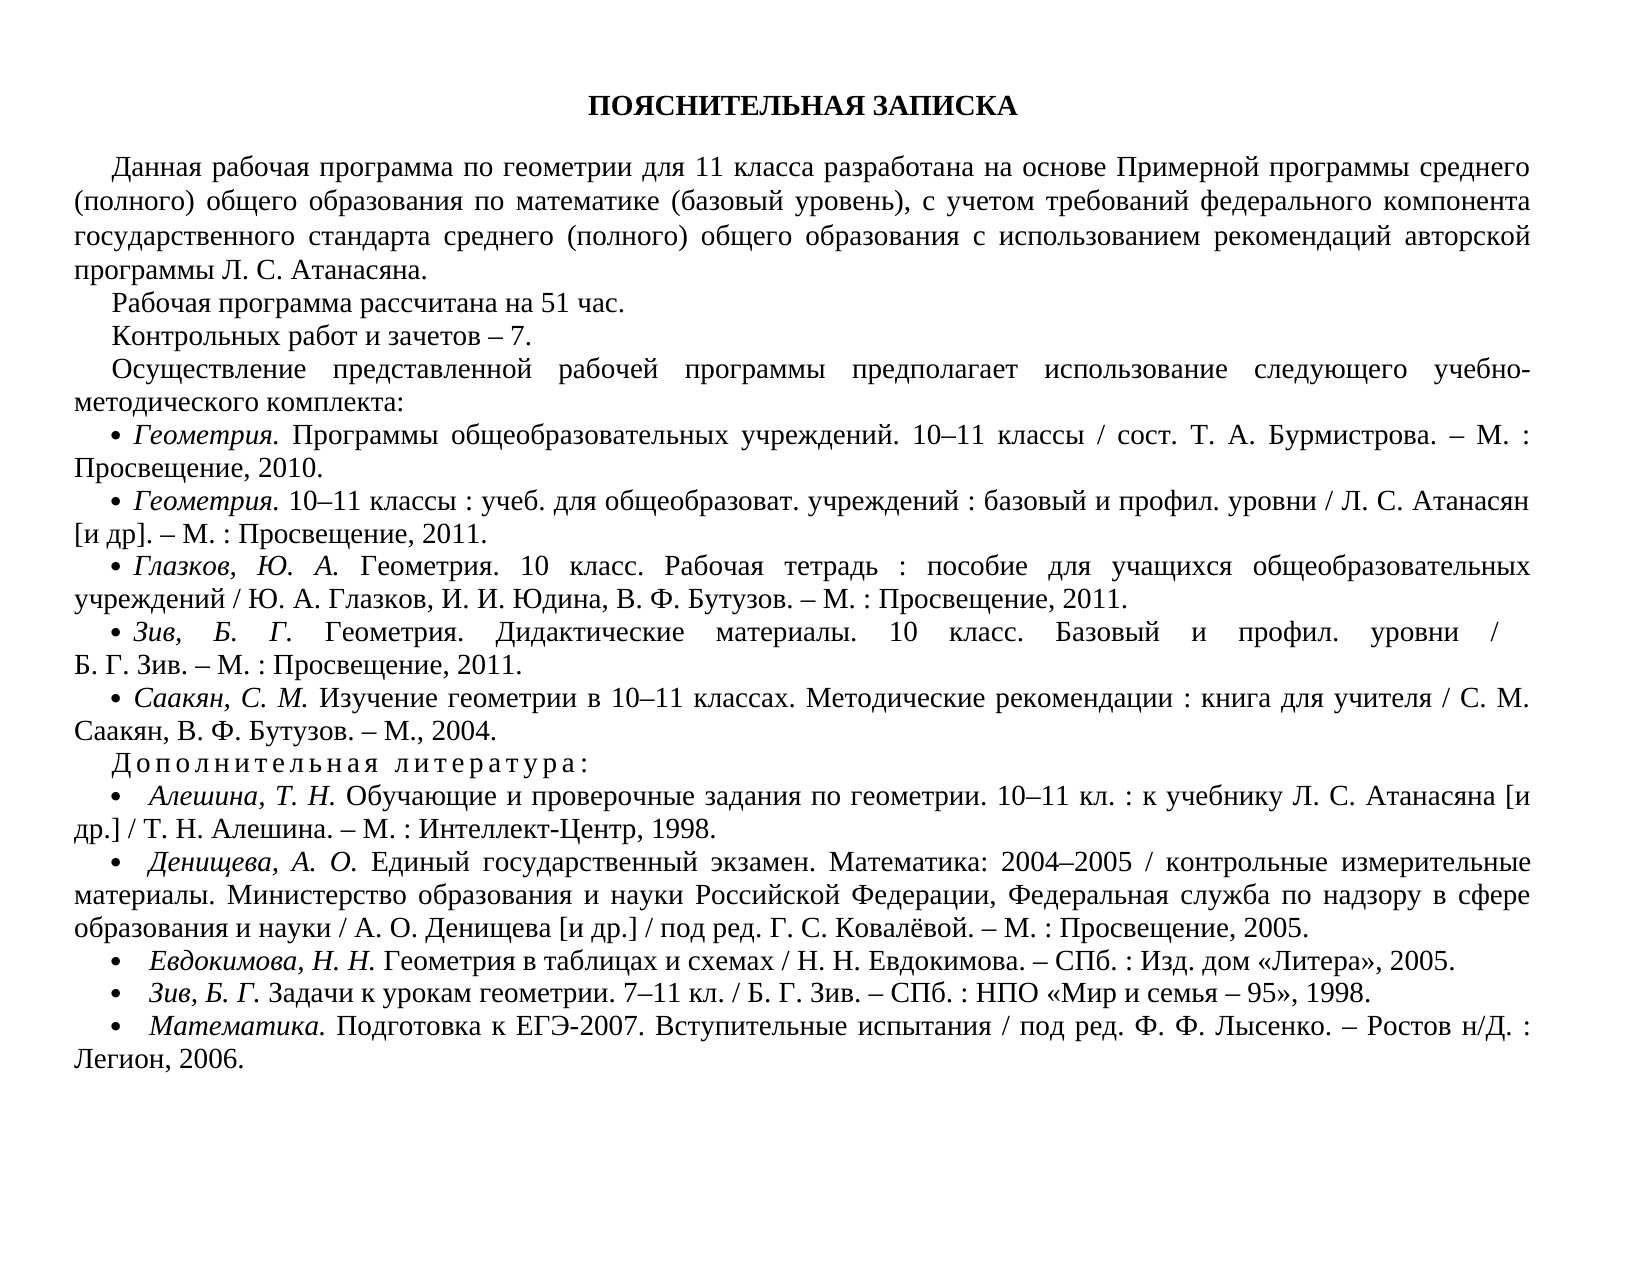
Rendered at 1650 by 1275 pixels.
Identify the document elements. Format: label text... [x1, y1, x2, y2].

list Математика. Подготовка к ЕГЭ-2007. Вступительные испытания / под ред. Ф. Ф. Лысенко. – Ростов н/Д. : Легион, 2006. [74, 1009, 1532, 1075]
list Евдокимова, Н. Н. Геометрия в таблицах и схемах / Н. Н. Евдокимова. – СПб. : Изд. дом «Литера», 2005. [74, 944, 1532, 977]
text Данная рабочая программа по геометрии для 11 класса разработана на основе Примерной программы среднего (полного) общего образования по математике (базовый уровень), с учетом требований федерального компонента государственного стандарта среднего (полного) общего образования с использованием рекомендаций авторской программы Л. С. Атанасяна. [74, 149, 1532, 286]
text Осуществление представленной рабочей программы предполагает использование следующего учебно-методического комплекта: [74, 352, 1532, 418]
text Пояснительная записка [74, 88, 1532, 122]
list Саакян, С. М. Изучение геометрии в 10–11 классах. Методические рекомендации : книга для учителя / С. М. Саакян, В. Ф. Бутузов. – М., 2004. [74, 681, 1532, 747]
list Денищева, А. О. Единый государственный экзамен. Математика: 2004–2005 / контрольные измерительные материалы. Министерство образования и науки Российской Федерации, Федеральная служба по надзору в сфере образования и науки / А. О. Денищева [и др.] / под ред. Г. С. Ковалёвой. – М. : Просвещение, 2005. [74, 845, 1532, 944]
list Геометрия. 10–11 классы : учеб. для общеобразоват. учреждений : базовый и профил. уровни / Л. С. Атанасян [и др]. – М. : Просвещение, 2011. [74, 484, 1532, 549]
text Рабочая программа рассчитана на 51 час. [74, 287, 1532, 319]
list Геометрия. Программы общеобразовательных учреждений. 10–11 классы / сост. Т. А. Бурмистрова. – М. : Просвещение, 2010. [74, 418, 1532, 484]
list Глазков, Ю. А. Геометрия. 10 класс. Рабочая тетрадь : пособие для учащихся общеобразовательных учреждений / Ю. А. Глазков, И. И. Юдина, В. Ф. Бутузов. – М. : Просвещение, 2011. [74, 549, 1532, 615]
text Дополнительная литература: [74, 747, 1532, 779]
text Контрольных работ и зачетов – 7. [74, 319, 1532, 352]
list Алешина, Т. Н. Обучающие и проверочные задания по геометрии. 10–11 кл. : к учебнику Л. С. Атанасяна [и др.] / Т. Н. Алешина. – М. : Интеллект-Центр, 1998. [74, 779, 1532, 845]
list Зив, Б. Г. Задачи к урокам геометрии. 7–11 кл. / Б. Г. Зив. – СПб. : НПО «Мир и семья – 95», 1998. [74, 977, 1532, 1009]
list Зив, Б. Г. Геометрия. Дидактические материалы. 10 класс. Базовый и профил. уровни / Б. Г. Зив. – М. : Просвещение, 2011. [74, 615, 1532, 681]
